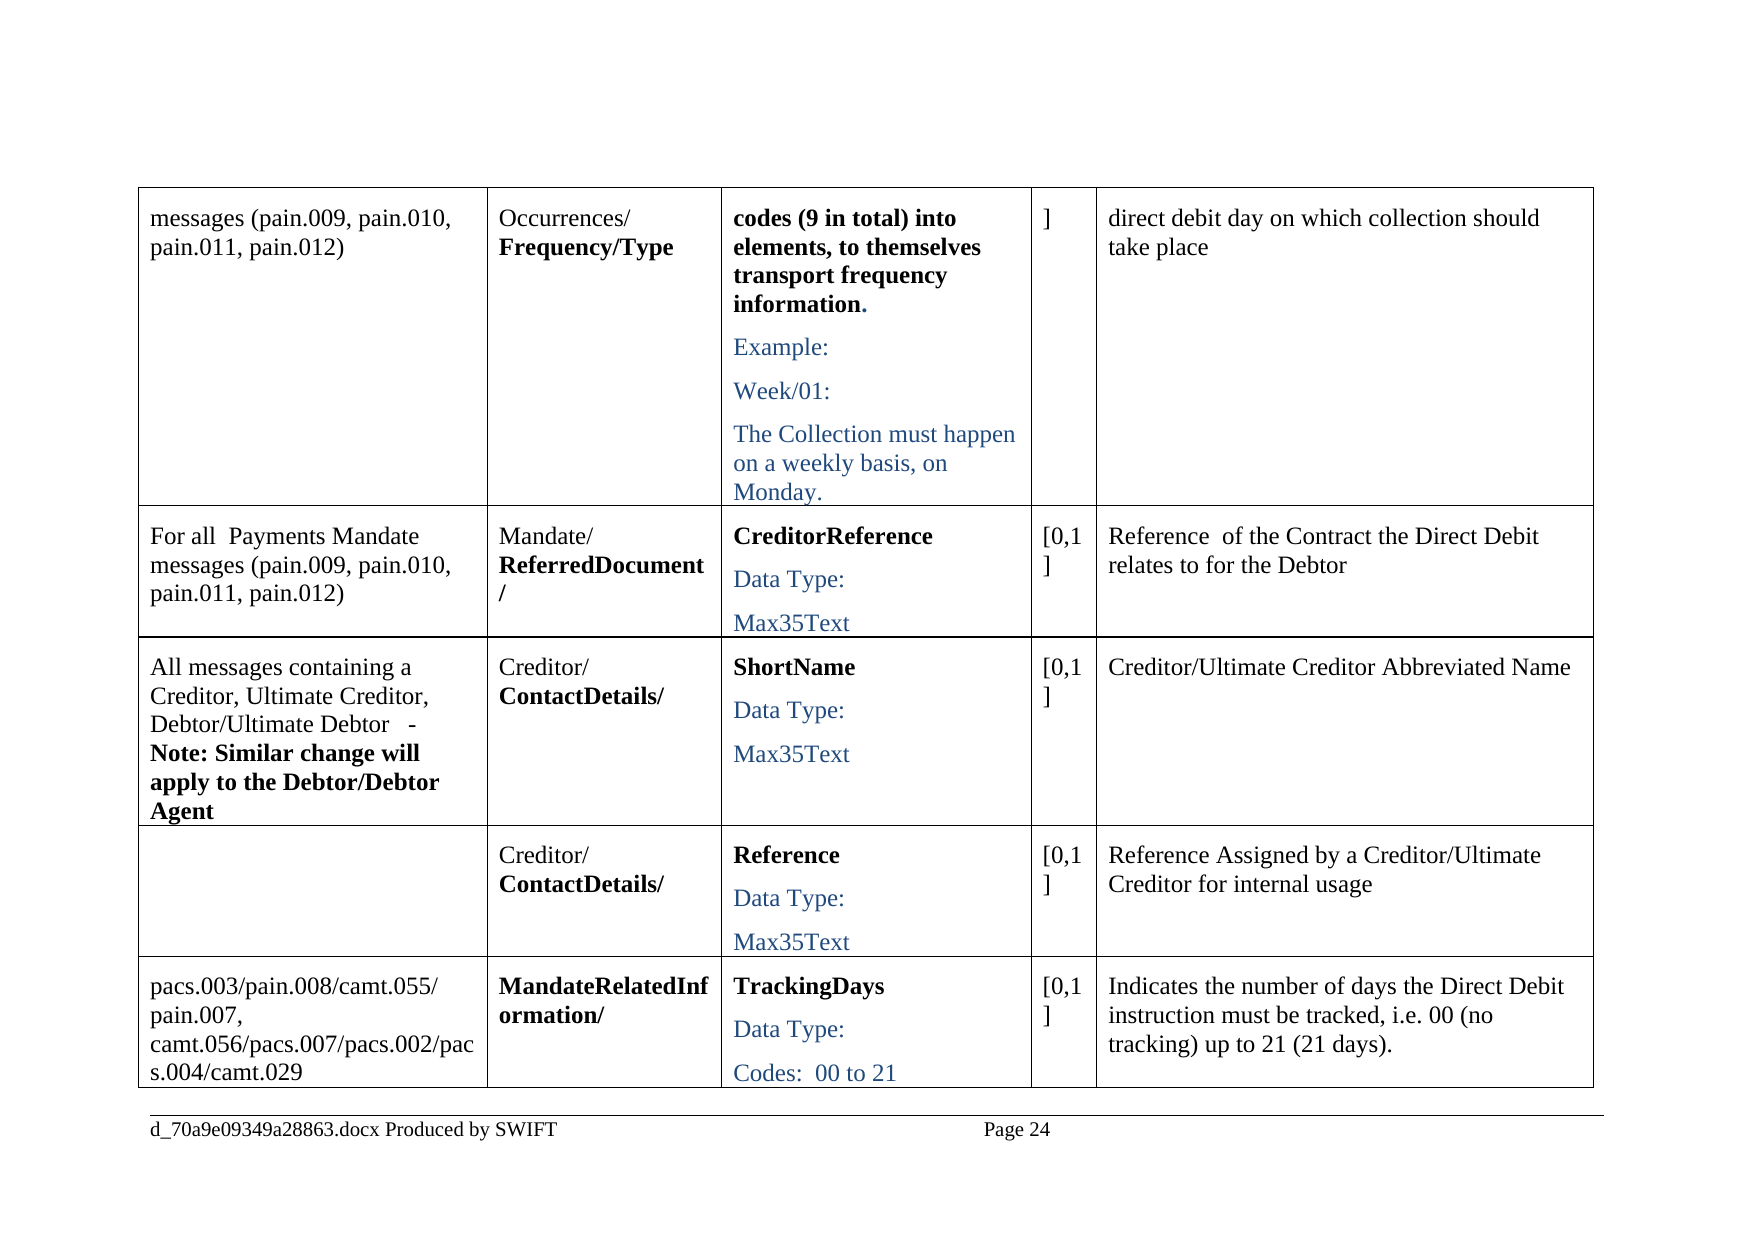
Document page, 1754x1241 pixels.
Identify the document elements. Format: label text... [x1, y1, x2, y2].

table_cell Mandate/ReferredDocument/ [488, 506, 721, 636]
table_cell Reference Assigned by a Creditor/Ultimate Creditor for internal usage [1097, 826, 1593, 956]
table_cell [0,1] [1032, 506, 1096, 636]
table_cell Creditor/ContactDetails/ [488, 826, 721, 956]
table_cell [139, 957, 487, 1087]
table_cell [0,1] [1032, 957, 1096, 1087]
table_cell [1097, 957, 1593, 1087]
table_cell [488, 957, 721, 1087]
table_cell [0,1] [1032, 826, 1096, 956]
table_cell Creditor/ContactDetails/ [488, 638, 721, 824]
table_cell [722, 957, 1031, 1087]
table_cell For all Payments Mandate messages (pain.009, pain.010, pain.011, pain.012) [139, 506, 487, 636]
table_cell Reference of the Contract the Direct Debit relates to for the Debtor [1097, 506, 1593, 636]
table_cell [0,1] [1032, 188, 1096, 505]
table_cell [488, 188, 721, 505]
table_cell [139, 188, 487, 505]
table_cell CreditorReference Data Type: Max35Text [722, 506, 1031, 636]
table_cell [139, 826, 487, 956]
table_cell Creditor/Ultimate Creditor Abbreviated Name [1097, 638, 1593, 824]
table_cell [0,1] [1032, 638, 1096, 824]
table_cell ShortName Data Type: Max35Text [722, 638, 1031, 824]
table_cell All messages containing a Creditor, Ultimate Creditor, Debtor/Ultimate Debtor - Note: Similar change will apply to the Debtor/Debtor Agent [139, 638, 487, 824]
table_cell Reference Data Type: Max35Text [722, 826, 1031, 956]
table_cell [722, 188, 1031, 505]
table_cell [1097, 188, 1593, 505]
